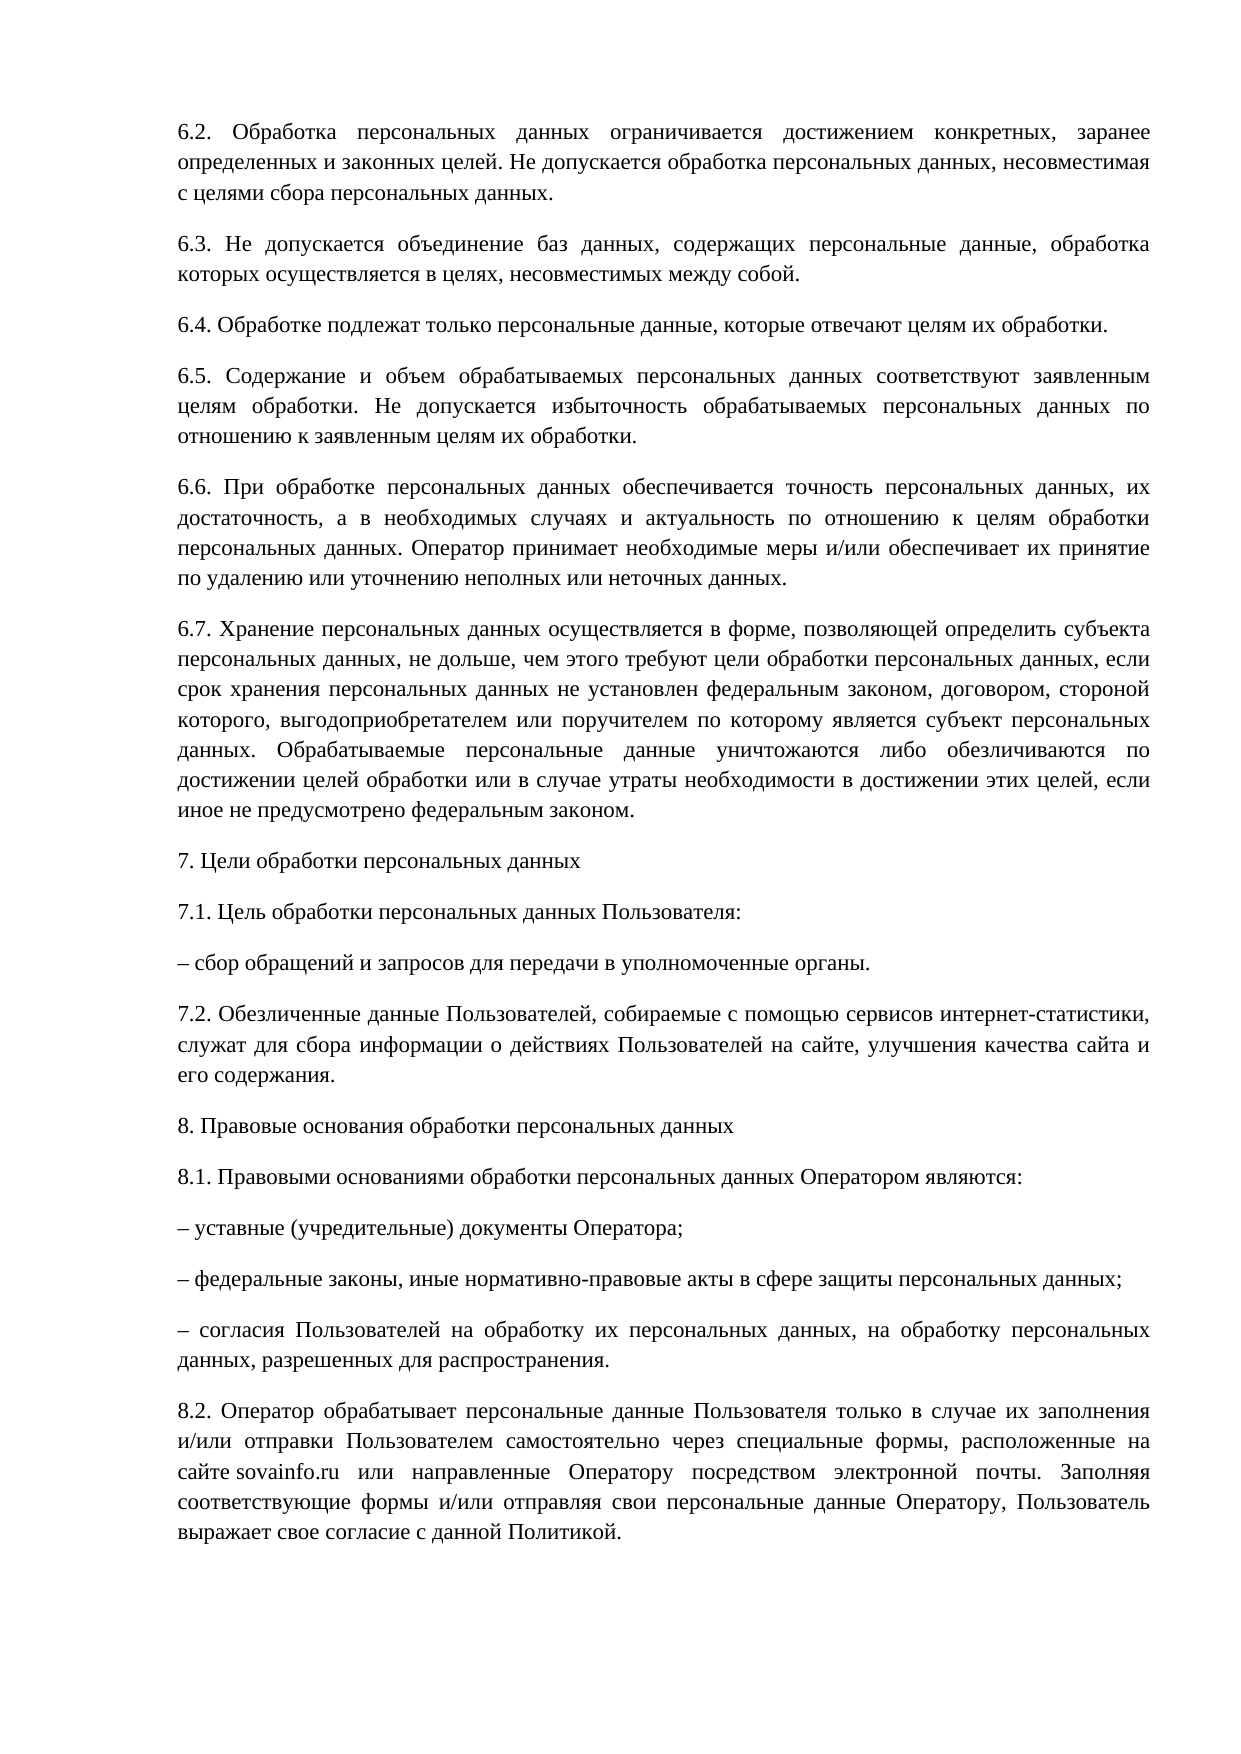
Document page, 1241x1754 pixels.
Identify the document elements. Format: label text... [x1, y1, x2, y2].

text 6.6. При обработке персональных данных обеспечивается точность персональных данных, их достаточность, а в необходимых случаях и актуальность по отношению к целям обработки персональных данных. Оператор принимает необходимые меры и/или обеспечивает их принятие по удалению или уточнению неполных или неточных данных. [177, 473, 1152, 590]
text 7.2. Обезличенные данные Пользователей, собираемые с помощью сервисов интернет-статистики, служат для сбора информации о действиях Пользователей на сайте, улучшения качества сайта и его содержания. [177, 1000, 1152, 1087]
text – федеральные законы, иные нормативно-правовые акты в сфере защиты персональных данных; [177, 1265, 1152, 1291]
text 6.5. Содержание и объем обрабатываемых персональных данных соответствуют заявленным целям обработки. Не допускается избыточность обрабатываемых персональных данных по отношению к заявленным целям их обработки. [177, 362, 1152, 449]
text 6.2. Обработка персональных данных ограничивается достижением конкретных, заранее определенных и законных целей. Не допускается обработка персональных данных, несовместимая с целями сбора персональных данных. [177, 118, 1152, 205]
text 6.4. Обработке подлежат только персональные данные, которые отвечают целям их обработки. [177, 311, 1152, 337]
text 8. Правовые основания обработки персональных данных [177, 1112, 1152, 1138]
text – сбор обращений и запросов для передачи в уполномоченные органы. [177, 949, 1152, 976]
text 8.1. Правовыми основаниями обработки персональных данных Оператором являются: [177, 1163, 1152, 1189]
text 7. Цели обработки персональных данных [177, 847, 1152, 874]
text 6.7. Хранение персональных данных осуществляется в форме, позволяющей определить субъекта персональных данных, не дольше, чем этого требуют цели обработки персональных данных, если срок хранения персональных данных не установлен федеральным законом, договором, стороной которого, выгодоприобретателем или поручителем по которому является субъект персональных данных. Обрабатываемые персональные данные уничтожаются либо обезличиваются по достижении целей обработки или в случае утраты необходимости в достижении этих целей, если иное не предусмотрено федеральным законом. [177, 615, 1152, 823]
text – уставные (учредительные) документы Оператора; [177, 1214, 1152, 1240]
text 7.1. Цель обработки персональных данных Пользователя: [177, 898, 1152, 925]
text 8.2. Оператор обрабатывает персональные данные Пользователя только в случае их заполнения и/или отправки Пользователем самостоятельно через специальные формы, расположенные на сайте sovainfo.ru или направленные Оператору посредством электронной почты. Заполняя соответствующие формы и/или отправляя свои персональные данные Оператору, Пользователь выражает свое согласие с данной Политикой. [177, 1397, 1152, 1544]
text – согласия Пользователей на обработку их персональных данных, на обработку персональных данных, разрешенных для распространения. [177, 1316, 1152, 1373]
text 6.3. Не допускается объединение баз данных, содержащих персональные данные, обработка которых осуществляется в целях, несовместимых между собой. [177, 229, 1152, 286]
